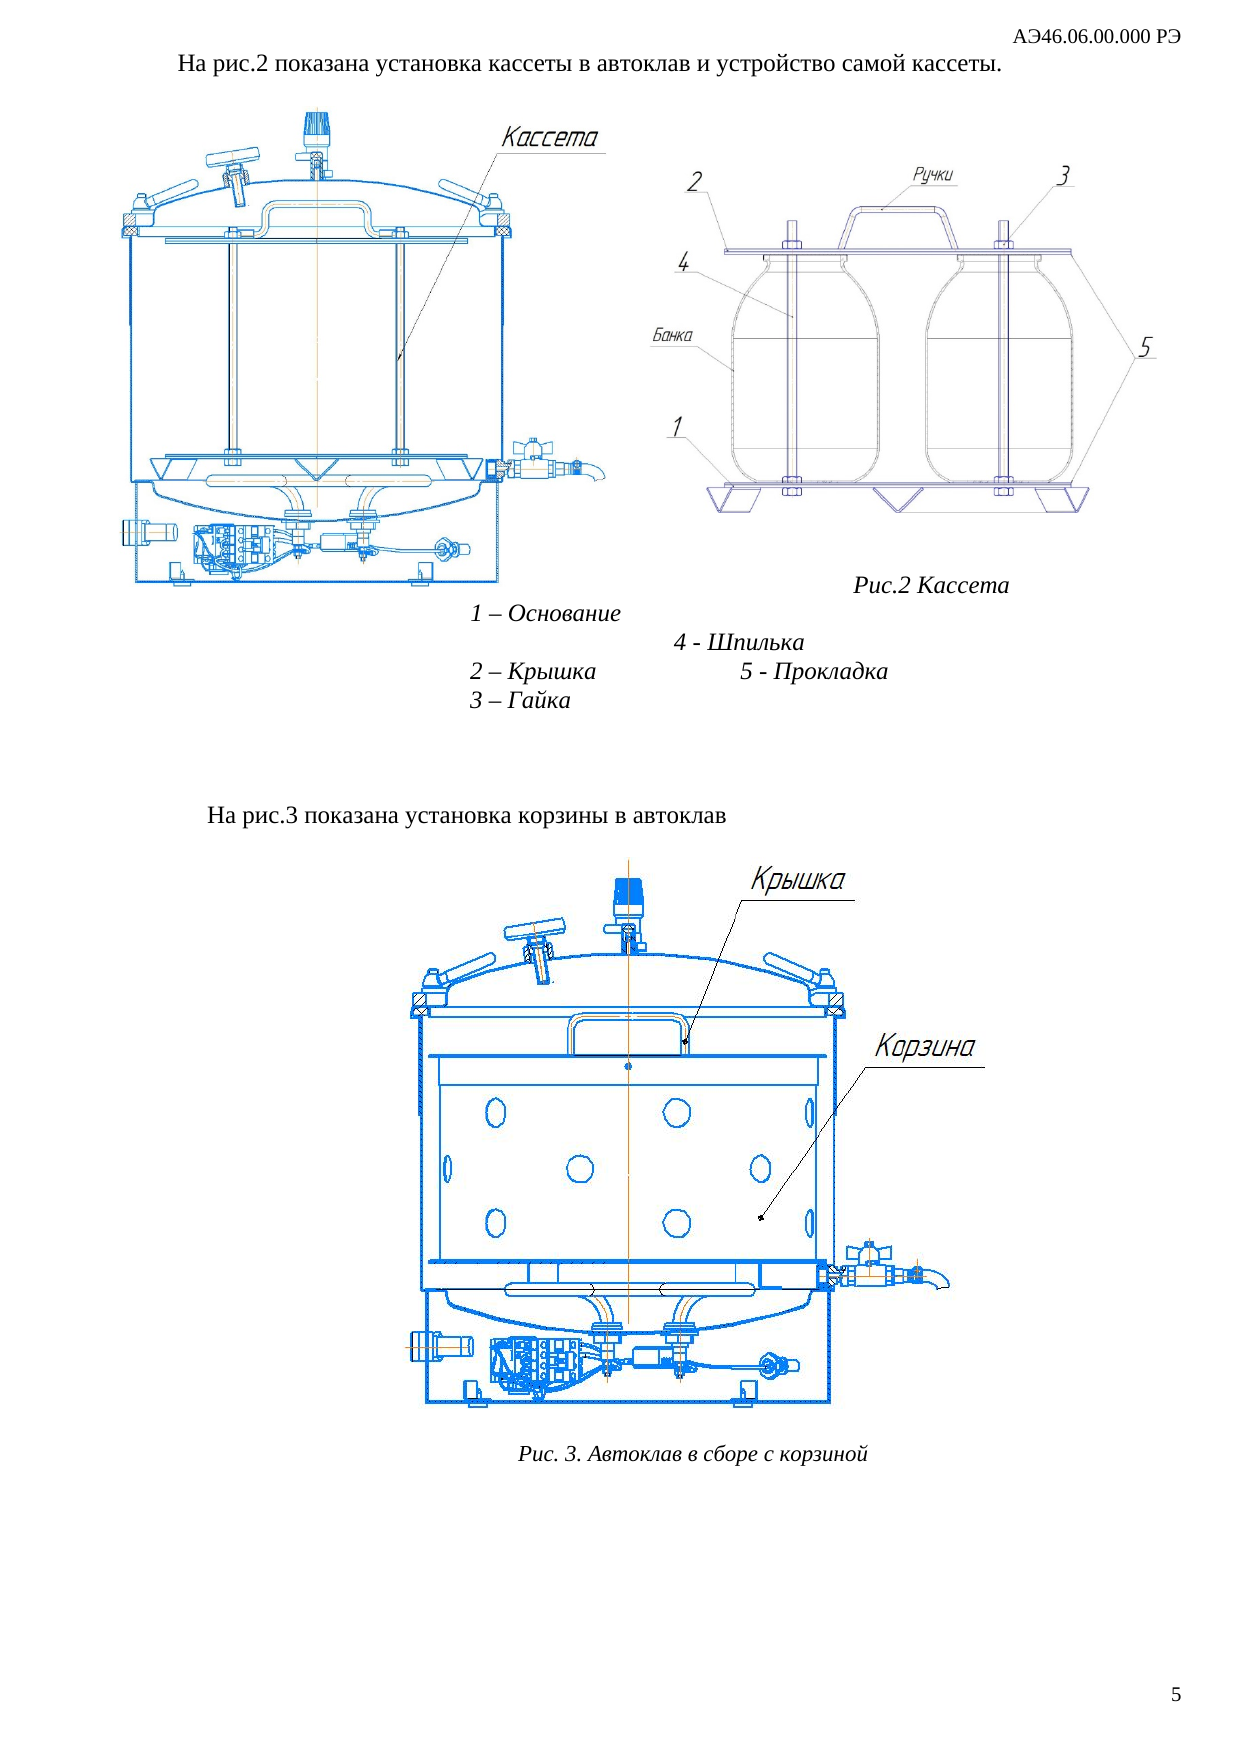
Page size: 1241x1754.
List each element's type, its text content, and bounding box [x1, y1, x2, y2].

picture [402, 857, 986, 1409]
picture [649, 163, 1157, 513]
text На рис.2 показана установка кассеты в автоклав и устройство самой кассеты. [118, 48, 1181, 76]
text Рис. 3. Автоклав в сборе с корзиной [118, 1440, 1181, 1466]
picture [118, 106, 607, 587]
text 1 – Основание 4 - Шпилька [162, 598, 1181, 656]
text 2 – Крышка 5 - Прокладка [162, 656, 1181, 685]
text На рис.3 показана установка корзины в автоклав [118, 800, 1181, 828]
text 3 – Гайка [162, 685, 1181, 713]
text Рис.2 Кассета [118, 570, 1181, 598]
